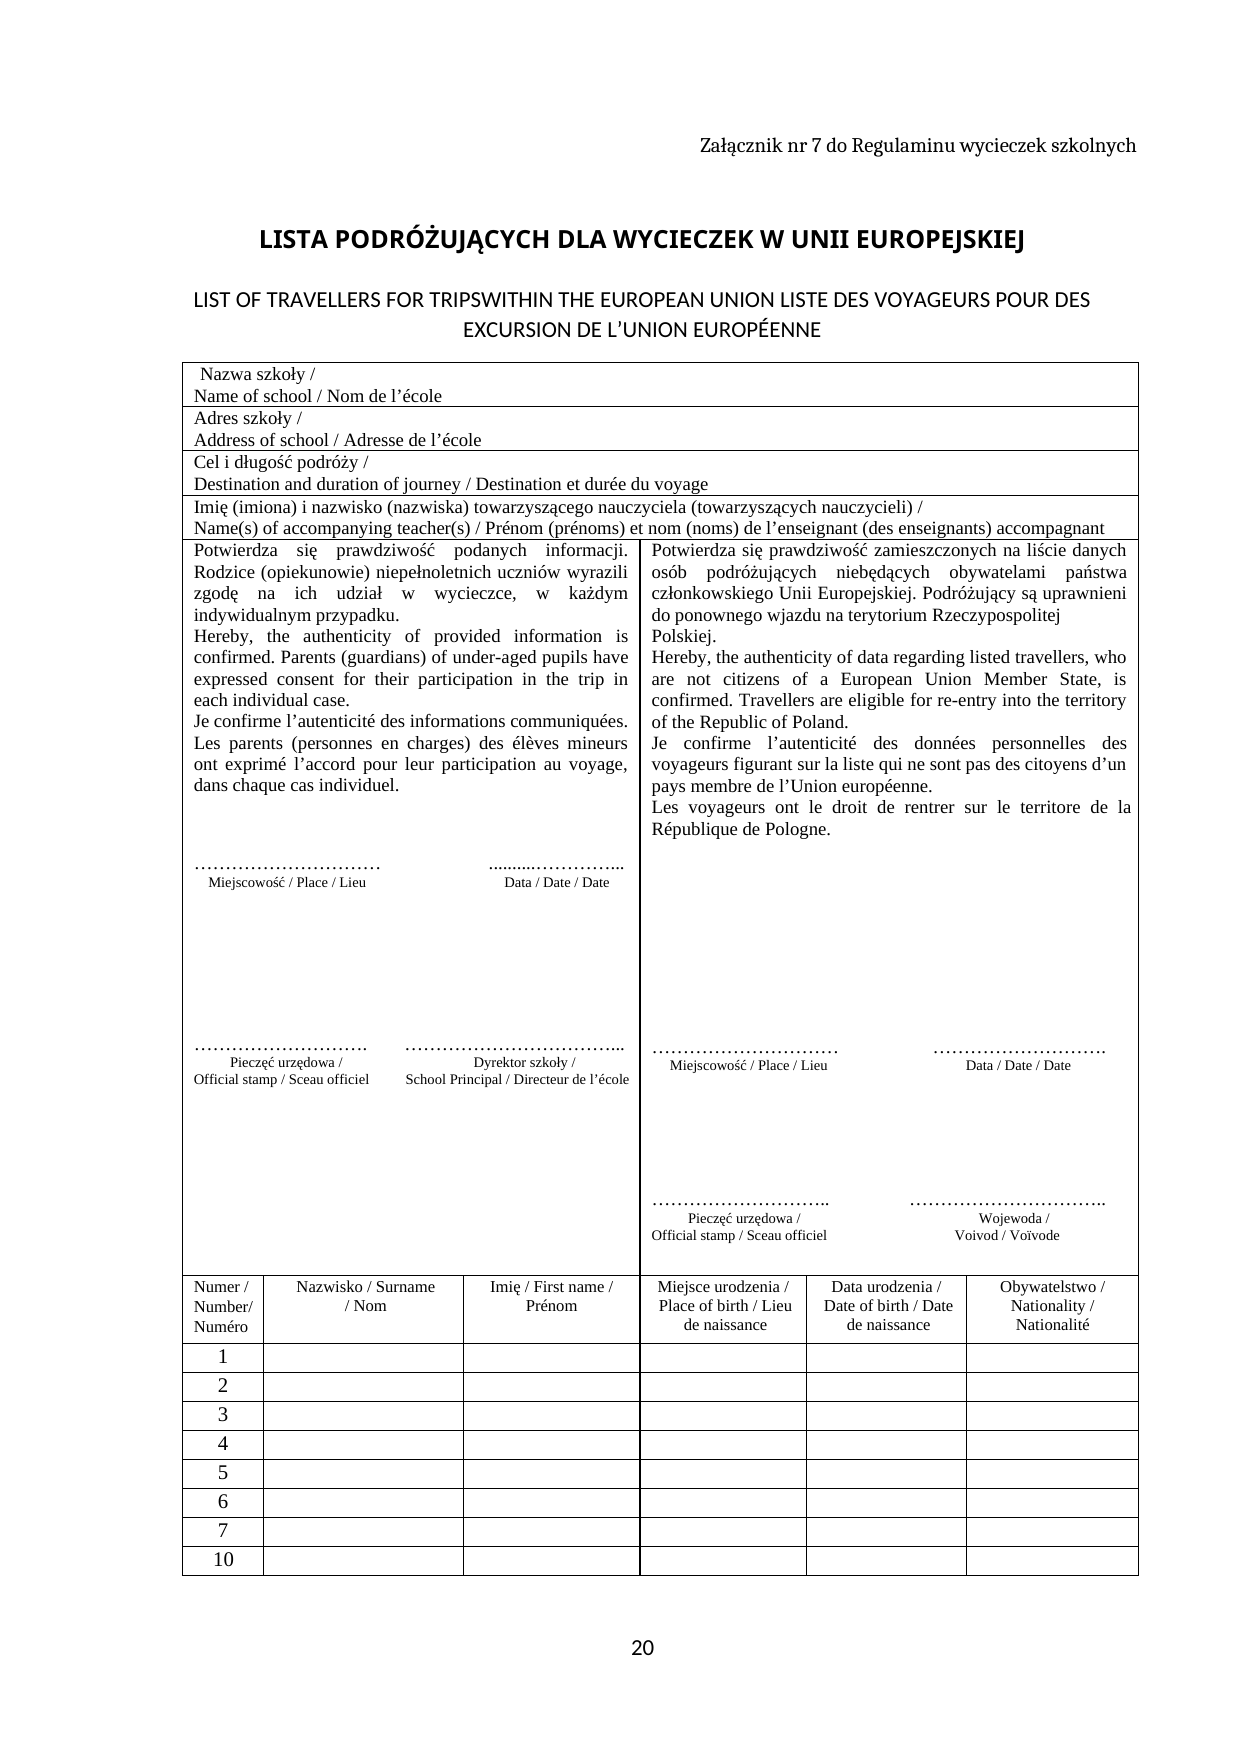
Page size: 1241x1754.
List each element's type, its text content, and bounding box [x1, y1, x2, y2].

table_cell [641, 1489, 806, 1517]
text Załącznik nr 7 do Regulaminu wycieczek szkolnych [148, 134, 1137, 158]
table_cell [641, 1402, 806, 1430]
table_header Nazwa szkoły / Name of school / Nom de l’école [183, 363, 1138, 406]
table_cell [464, 1344, 639, 1372]
table_cell Numer / Number/ Numéro [183, 1276, 263, 1343]
table_cell Miejsce urodzenia / Place of birth / Lieu de naissance [641, 1276, 806, 1343]
table_cell [464, 1518, 639, 1546]
table_cell [641, 1431, 806, 1459]
table_cell 4 [183, 1431, 263, 1459]
table_cell [807, 1460, 966, 1488]
table_cell [807, 1547, 966, 1575]
table_cell [641, 1518, 806, 1546]
table_cell [464, 1373, 639, 1401]
table_cell [264, 1460, 463, 1488]
table_cell [464, 1489, 639, 1517]
table_cell [264, 1431, 463, 1459]
table_cell Obywatelstwo / Nationality / Nationalité [967, 1276, 1138, 1343]
table_cell [967, 1344, 1138, 1372]
table_cell 10 [183, 1547, 263, 1575]
table_cell [967, 1431, 1138, 1459]
table_cell [641, 1344, 806, 1372]
table_cell [967, 1518, 1138, 1546]
table_cell Imię / First name / Prénom [464, 1276, 639, 1343]
table_cell 3 [183, 1402, 263, 1430]
table_cell Data urodzenia / Date of birth / Date de naissance [807, 1276, 966, 1343]
table_cell Nazwisko / Surname / Nom [264, 1276, 463, 1343]
table_cell [264, 1489, 463, 1517]
table_cell [807, 1344, 966, 1372]
table_cell [264, 1547, 463, 1575]
table_cell [464, 1547, 639, 1575]
table_cell [264, 1344, 463, 1372]
table_cell 1 [183, 1344, 263, 1372]
table_cell [967, 1402, 1138, 1430]
table_cell [807, 1518, 966, 1546]
table_cell [967, 1373, 1138, 1401]
table_cell [967, 1489, 1138, 1517]
table_cell 5 [183, 1460, 263, 1488]
table_cell [807, 1431, 966, 1459]
table_cell 7 [183, 1518, 263, 1546]
table_cell 2 [183, 1373, 263, 1401]
text LIST OF TRAVELLERS FOR TRIPSWITHIN THE EUROPEAN UNION LISTE DES VOYAGEURS POUR DES EXCURSION DE L’UNION EUROPÉENNE [148, 285, 1137, 343]
table_cell [807, 1373, 966, 1401]
table_cell [807, 1489, 966, 1517]
table_cell Cel i długość podróży / Destination and duration of journey / Destination et durée du voyage [183, 451, 1138, 495]
table_cell Imię (imiona) i nazwisko (nazwiska) towarzyszącego nauczyciela (towarzyszących nauczycieli) / Name(s) of accompanying teacher(s) / Prénom (prénoms) et nom (noms) de l’enseignant (des enseignants) accompagnant [183, 496, 1138, 539]
table_cell [264, 1373, 463, 1401]
table_cell Adres szkoły / Address of school / Adresse de l’école [183, 407, 1138, 450]
table_cell [264, 1402, 463, 1430]
table_cell [264, 1518, 463, 1546]
table_cell [967, 1547, 1138, 1575]
subtitle LISTA PODRÓŻUJĄCYCH DLA WYCIECZEK W UNII EUROPEJSKIEJ [148, 221, 1137, 255]
table_cell 6 [183, 1489, 263, 1517]
table_cell [967, 1460, 1138, 1488]
table_cell [641, 1373, 806, 1401]
table_cell Potwierdza się prawdziwość zamieszczonych na liście danych osób podróżujących niebędących obywatelami państwa członkowskiego Unii Europejskiej. Podróżujący są uprawnieni do ponownego wjazdu na terytorium Rzeczypospolitej Polskiej. Hereby, the authenticity of data regarding listed travellers, who are not citizens of a European Union Member State, is confirmed. Travellers are eligible for re-entry into the territory of the Republic of Poland. Je confirme l’autenticité des données personnelles des voyageurs figurant sur la liste qui ne sont pas des citoyens d’un pays membre de l’Union européenne. Les voyageurs ont le droit de rentrer sur le territore de la République de Pologne. ………………………… ………………………. Miejscowość / Place / Lieu Data / Date / Date ……………………….. ………………………….. Pieczęć urzędowa / Wojewoda / Official stamp / Sceau officiel Voivod / Voïvode [641, 540, 1138, 1275]
table_cell [464, 1431, 639, 1459]
table_cell [464, 1402, 639, 1430]
table_cell [464, 1460, 639, 1488]
table_cell [641, 1460, 806, 1488]
table_cell [641, 1547, 806, 1575]
table_cell Potwierdza się prawdziwość podanych informacji. Rodzice (opiekunowie) niepełnoletnich uczniów wyrazili zgodę na ich udział w wycieczce, w każdym indywidualnym przypadku. Hereby, the authenticity of provided information is confirmed. Parents (guardians) of under-aged pupils have expressed consent for their participation in the trip in each individual case. Je confirme l’autenticité des informations communiquées. Les parents (personnes en charges) des élèves mineurs ont exprimé l’accord pour leur participation au voyage, dans chaque cas individuel. ………………………… ..........…………... Miejscowość / Place / Lieu Data / Date / Date ………………………. ……………………………... Pieczęć urzędowa / Dyrektor szkoły / Official stamp / Sceau officiel School Principal / Directeur de l’école [183, 540, 639, 1275]
table_cell [807, 1402, 966, 1430]
